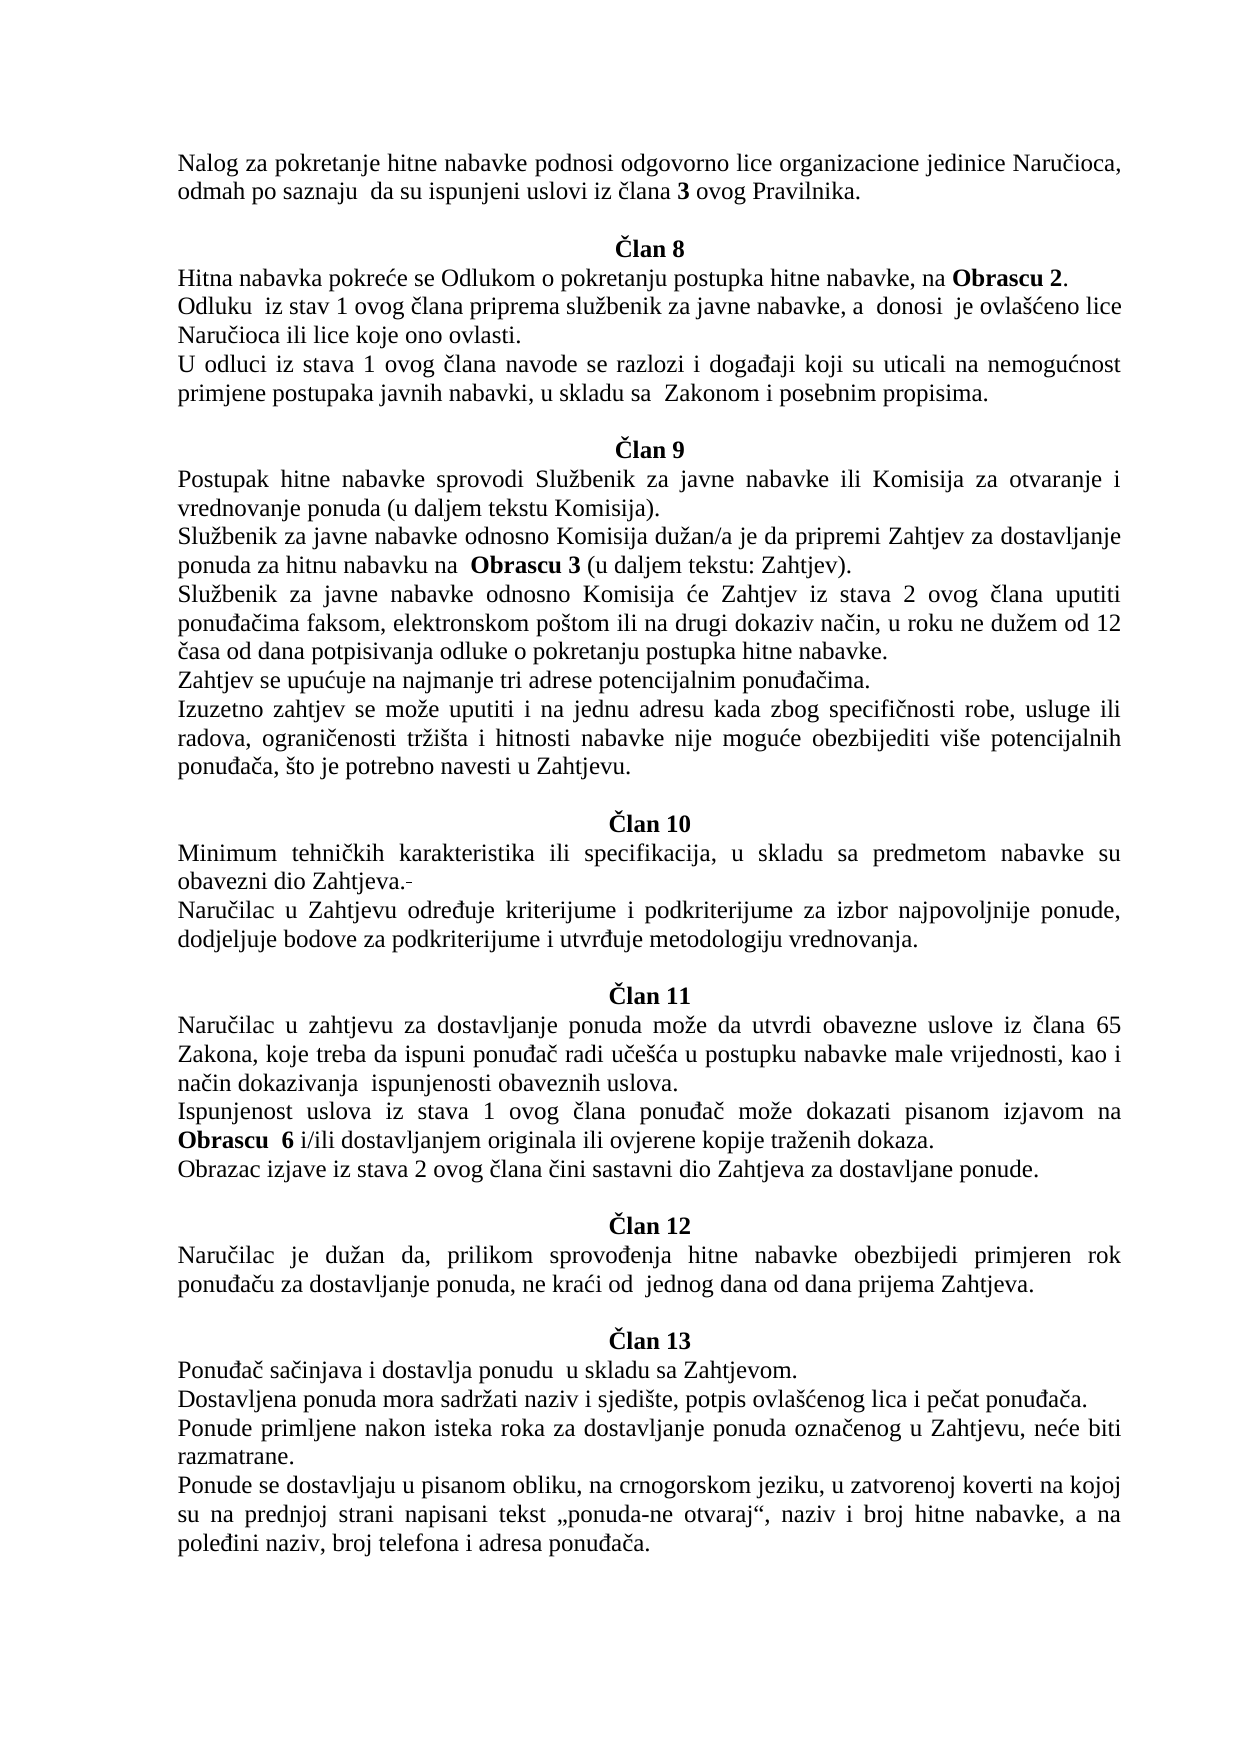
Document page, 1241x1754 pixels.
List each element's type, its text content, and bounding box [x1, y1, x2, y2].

text Zahtjev se upućuje na najmanje tri adrese potencijalnim ponuđačima. [177, 665, 1122, 694]
text Ponude se dostavljaju u pisanom obliku, na crnogorskom jeziku, u zatvorenoj koverti na kojoj su na prednjoj strani napisani tekst „ponuda-ne otvaraj“, naziv i broj hitne nabavke, a na poleđini naziv, broj telefona i adresa ponuđača. [177, 1470, 1122, 1556]
text Član 9 [177, 435, 1122, 464]
text Hitna nabavka pokreće se Odlukom o pokretanju postupka hitne nabavke, na Obrascu 2. [177, 263, 1122, 291]
text Član 13 [177, 1326, 1122, 1355]
text Član 10 [177, 809, 1122, 838]
text Naručilac u Zahtjevu određuje kriterijume i podkriterijume za izbor najpovoljnije ponude, dodjeljuje bodove za podkriterijume i utvrđuje metodologiju vrednovanja. [177, 895, 1122, 953]
text Član 12 [177, 1211, 1122, 1240]
text Nalog za pokretanje hitne nabavke podnosi odgovorno lice organizacione jedinice Naručioca, odmah po saznaju da su ispunjeni uslovi iz člana 3 ovog Pravilnika. [177, 148, 1122, 205]
text Ispunjenost uslova iz stava 1 ovog člana ponuđač može dokazati pisanom izjavom na Obrascu 6 i/ili dostavljanjem originala ili ovjerene kopije traženih dokaza. [177, 1096, 1122, 1154]
text Naručilac je dužan da, prilikom sprovođenja hitne nabavke obezbijedi primjeren rok ponuđaču za dostavljanje ponuda, ne kraći od jednog dana od dana prijema Zahtjeva. [177, 1240, 1122, 1298]
text Član 11 [177, 981, 1122, 1010]
text Minimum tehničkih karakteristika ili specifikacija, u skladu sa predmetom nabavke su obavezni dio Zahtjeva. [177, 838, 1122, 895]
text Član 8 [177, 234, 1122, 263]
text Ponude primljene nakon isteka roka za dostavljanje ponuda označenog u Zahtjevu, neće biti razmatrane. [177, 1413, 1122, 1470]
text Službenik za javne nabavke odnosno Komisija dužan/a je da pripremi Zahtjev za dostavljanje ponuda za hitnu nabavku na Obrascu 3 (u daljem tekstu: Zahtjev). [177, 521, 1122, 579]
text Obrazac izjave iz stava 2 ovog člana čini sastavni dio Zahtjeva za dostavljane ponude. [177, 1154, 1122, 1183]
text Ponuđač sačinjava i dostavlja ponudu u skladu sa Zahtjevom. [177, 1355, 1122, 1384]
text Postupak hitne nabavke sprovodi Službenik za javne nabavke ili Komisija za otvaranje i vrednovanje ponuda (u daljem tekstu Komisija). [177, 464, 1122, 521]
text Izuzetno zahtjev se može uputiti i na jednu adresu kada zbog specifičnosti robe, usluge ili radova, ograničenosti tržišta i hitnosti nabavke nije moguće obezbijediti više potencijalnih ponuđača, što je potrebno navesti u Zahtjevu. [177, 694, 1122, 780]
text Naručilac u zahtjevu za dostavljanje ponuda može da utvrdi obavezne uslove iz člana 65 Zakona, koje treba da ispuni ponuđač radi učešća u postupku nabavke male vrijednosti, kao i način dokazivanja ispunjenosti obaveznih uslova. [177, 1010, 1122, 1096]
text U odluci iz stava 1 ovog člana navode se razlozi i događaji koji su uticali na nemogućnost primjene postupaka javnih nabavki, u skladu sa Zakonom i posebnim propisima. [177, 349, 1122, 406]
text Dostavljena ponuda mora sadržati naziv i sjedište, potpis ovlašćenog lica i pečat ponuđača. [177, 1384, 1122, 1413]
text Odluku iz stav 1 ovog člana priprema službenik za javne nabavke, a donosi je ovlašćeno lice Naručioca ili lice koje ono ovlasti. [177, 291, 1122, 349]
text Službenik za javne nabavke odnosno Komisija će Zahtjev iz stava 2 ovog člana uputiti ponuđačima faksom, elektronskom poštom ili na drugi dokaziv način, u roku ne dužem od 12 časa od dana potpisivanja odluke o pokretanju postupka hitne nabavke. [177, 579, 1122, 665]
